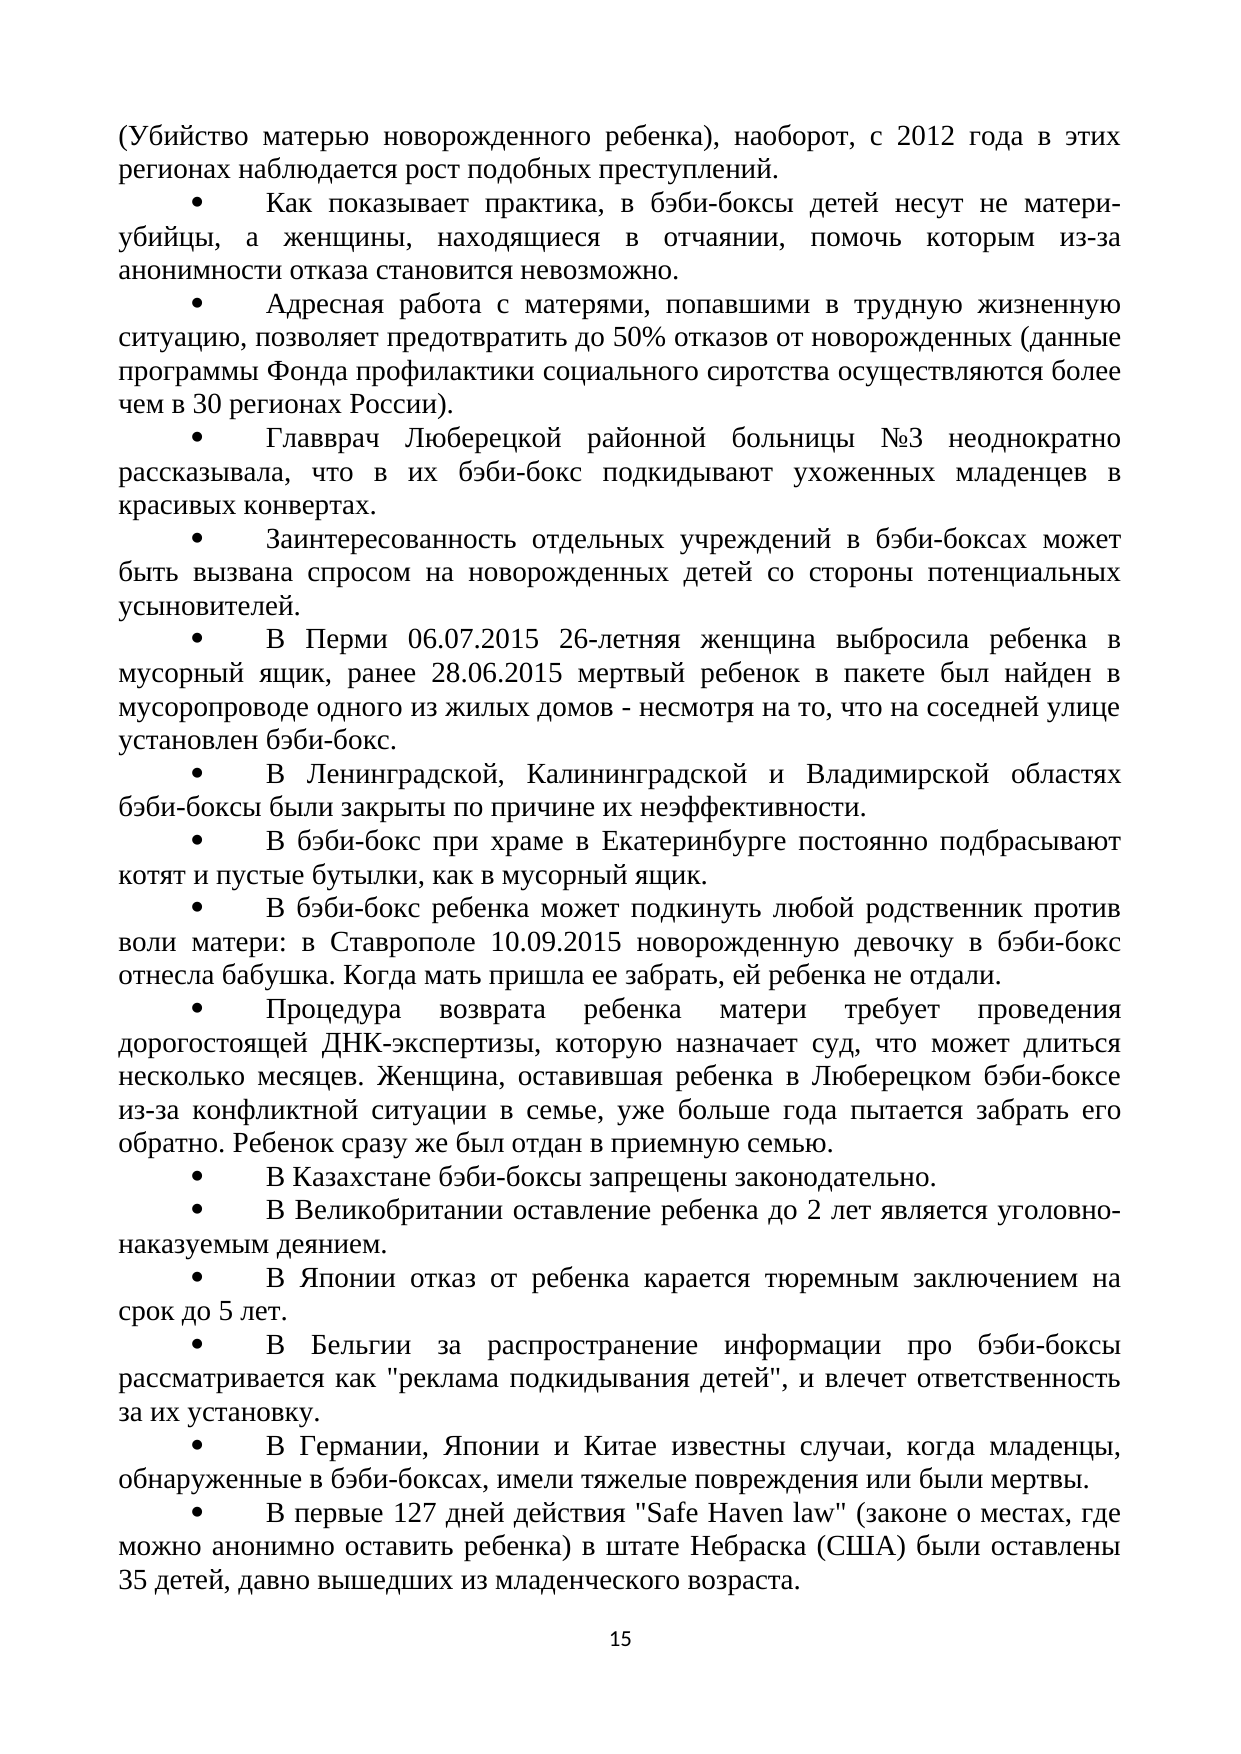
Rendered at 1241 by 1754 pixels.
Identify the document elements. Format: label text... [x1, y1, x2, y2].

list В бэби-бокс при храме в Екатеринбурге постоянно подбрасывают котят и пустые бутылки, как в мусорный ящик. [118, 823, 1122, 890]
list В Казахстане бэби-боксы запрещены законодательно. [118, 1159, 1122, 1192]
list В первые 127 дней действия "Safe Haven law" (законе о местах, где можно анонимно оставить ребенка) в штате Небраска (США) были оставлены 35 детей, давно вышедших из младенческого возраста. [118, 1495, 1122, 1596]
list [118, 118, 1122, 185]
list В Японии отказ от ребенка карается тюремным заключением на срок до 5 лет. [118, 1260, 1122, 1327]
list В Перми 06.07.2015 26-летняя женщина выбросила ребенка в мусорный ящик, ранее 28.06.2015 мертвый ребенок в пакете был найден в мусоропроводе одного из жилых домов - несмотря на то, что на соседней улице установлен бэби-бокс. [118, 622, 1122, 756]
list Адресная работа с матерями, попавшими в трудную жизненную ситуацию, позволяет предотвратить до 50% отказов от новорожденных (данные программы Фонда профилактики социального сиротства осуществляются более чем в 30 регионах России). [118, 286, 1122, 420]
list В Бельгии за распространение информации про бэби-боксы рассматривается как "реклама подкидывания детей", и влечет ответственность за их установку. [118, 1327, 1122, 1428]
list В Ленинградской, Калининградской и Владимирской областях бэби-боксы были закрыты по причине их неэффективности. [118, 756, 1122, 823]
list Процедура возврата ребенка матери требует проведения дорогостоящей ДНК-экспертизы, которую назначает суд, что может длиться несколько месяцев. Женщина, оставившая ребенка в Люберецком бэби-боксе из-за конфликтной ситуации в семье, уже больше года пытается забрать его обратно. Ребенок сразу же был отдан в приемную семью. [118, 991, 1122, 1159]
list В Великобритании оставление ребенка до 2 лет является уголовно-наказуемым деянием. [118, 1192, 1122, 1260]
list В бэби-бокс ребенка может подкинуть любой родственник против воли матери: в Ставрополе 10.09.2015 новорожденную девочку в бэби-бокс отнесла бабушка. Когда мать пришла ее забрать, ей ребенка не отдали. [118, 890, 1122, 991]
list Заинтересованность отдельных учреждений в бэби-боксах может быть вызвана спросом на новорожденных детей со стороны потенциальных усыновителей. [118, 521, 1122, 622]
list Как показывает практика, в бэби-боксы детей несут не матери-убийцы, а женщины, находящиеся в отчаянии, помочь которым из-за анонимности отказа становится невозможно. [118, 185, 1122, 286]
list Главврач Люберецкой районной больницы №3 неоднократно рассказывала, что в их бэби-бокс подкидывают ухоженных младенцев в красивых конвертах. [118, 420, 1122, 521]
list В Германии, Японии и Китае известны случаи, когда младенцы, обнаруженные в бэби-боксах, имели тяжелые повреждения или были мертвы. [118, 1428, 1122, 1495]
